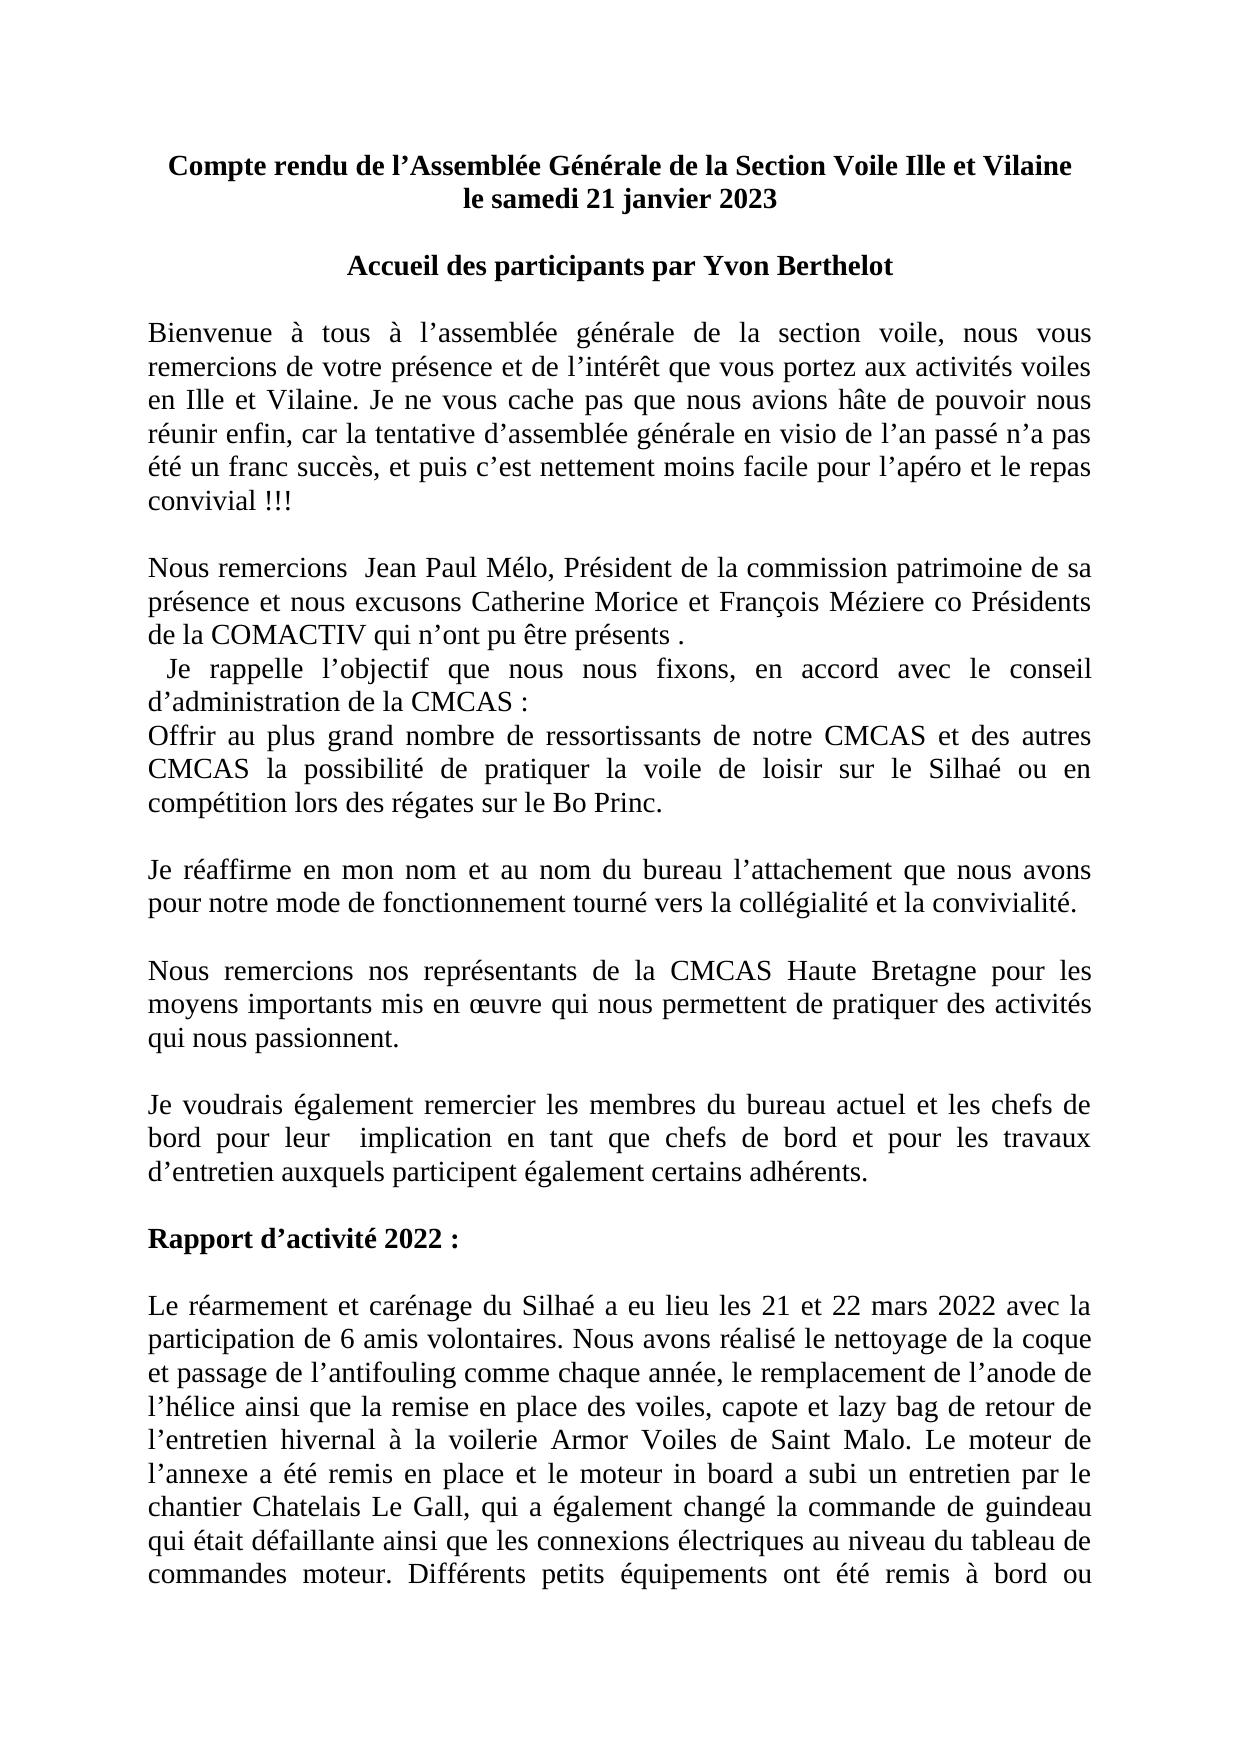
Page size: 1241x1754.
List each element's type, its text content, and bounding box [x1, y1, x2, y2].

text Rapport d’activité 2022 : [148, 1221, 1093, 1254]
text Je rappelle l’objectif que nous nous fixons, en accord avec le conseil d’administration de la CMCAS : [148, 651, 1093, 718]
text Je réaffirme en mon nom et au nom du bureau l’attachement que nous avons pour notre mode de fonctionnement tourné vers la collégialité et la convivialité. [148, 852, 1093, 919]
text Offrir au plus grand nombre de ressortissants de notre CMCAS et des autres CMCAS la possibilité de pratiquer la voile de loisir sur le Silhaé ou en compétition lors des régates sur le Bo Princ. [148, 718, 1093, 818]
text Accueil des participants par Yvon Berthelot [148, 248, 1093, 282]
text Compte rendu de l’Assemblée Générale de la Section Voile Ille et Vilaine le samedi 21 janvier 2023 [148, 148, 1093, 215]
text Bienvenue à tous à l’assemblée générale de la section voile, nous vous remercions de votre présence et de l’intérêt que vous portez aux activités voiles en Ille et Vilaine. Je ne vous cache pas que nous avions hâte de pouvoir nous réunir enfin, car la tentative d’assemblée générale en visio de l’an passé n’a pas été un franc succès, et puis c’est nettement moins facile pour l’apéro et le repas convivial !!! [148, 315, 1093, 517]
text Nous remercions nos représentants de la CMCAS Haute Bretagne pour les moyens importants mis en œuvre qui nous permettent de pratiquer des activités qui nous passionnent. [148, 953, 1093, 1053]
text Nous remercions Jean Paul Mélo, Président de la commission patrimoine de sa présence et nous excusons Catherine Morice et François Méziere co Présidents de la COMACTIV qui n’ont pu être présents . [148, 550, 1093, 651]
text Je voudrais également remercier les membres du bureau actuel et les chefs de bord pour leur implication en tant que chefs de bord et pour les travaux d’entretien auxquels participent également certains adhérents. [148, 1087, 1093, 1187]
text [148, 1288, 1093, 1590]
